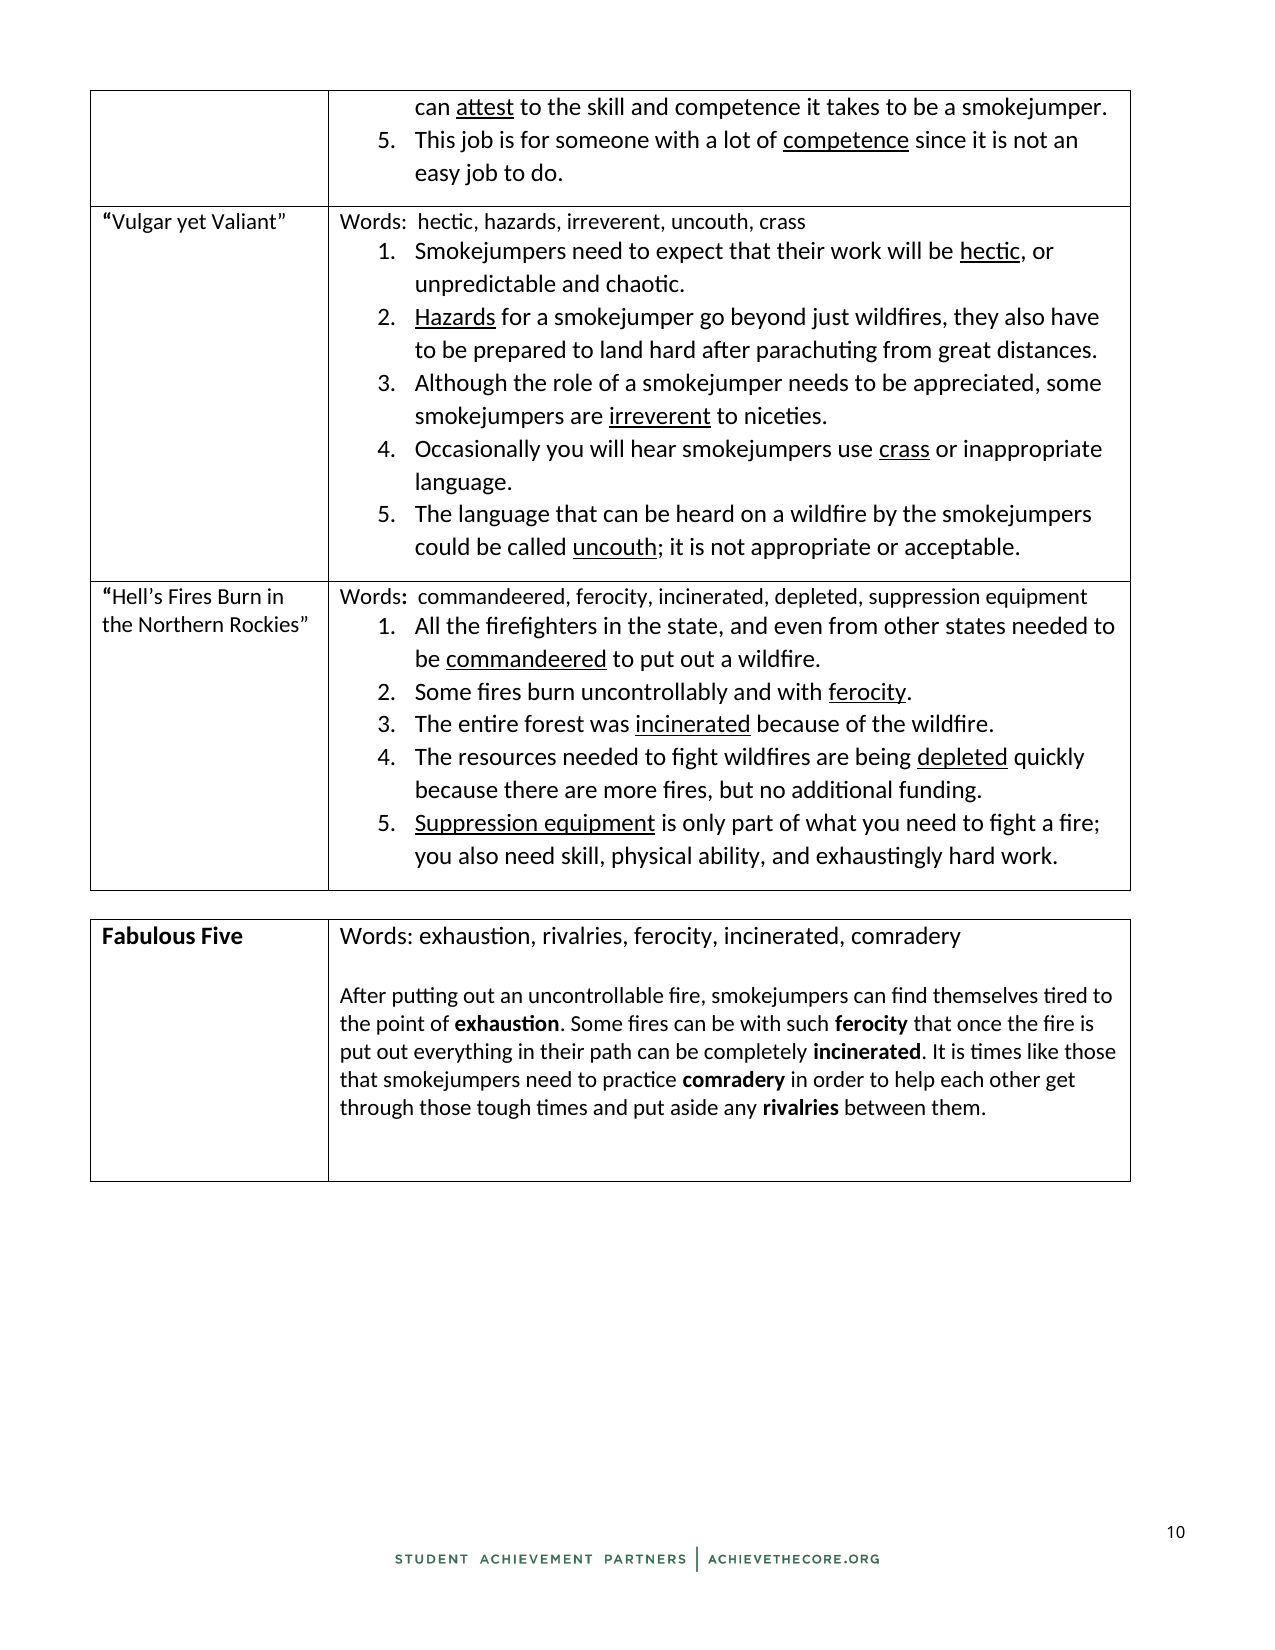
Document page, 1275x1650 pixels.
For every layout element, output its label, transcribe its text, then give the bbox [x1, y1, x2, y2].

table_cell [329, 91, 1130, 206]
table_cell Words: commandeered, ferocity, incinerated, depleted, suppression equipment All the firefighters in the state, and even from other states needed to be commandeered to put out a wildfire. Some fires burn uncontrollably and with ferocity. The entire forest was incinerated because of the wildfire. The resources needed to fight wildfires are being depleted quickly because there are more fires, but no additional funding. Suppression equipment is only part of what you need to fight a fire; you also need skill, physical ability, and exhaustingly hard work. [329, 582, 1130, 889]
table_header Words: exhaustion, rivalries, ferocity, incinerated, comradery After putting out an uncontrollable fire, smokejumpers can find themselves tired to the point of exhaustion. Some fires can be with such ferocity that once the fire is put out everything in their path can be completely incinerated. It is times like those that smokejumpers need to practice comradery in order to help each other get through those tough times and put aside any rivalries between them. [329, 920, 1130, 1181]
picture [384, 1543, 892, 1575]
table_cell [91, 91, 328, 206]
table_cell Words: hectic, hazards, irreverent, uncouth, crass Smokejumpers need to expect that their work will be hectic, or unpredictable and chaotic. Hazards for a smokejumper go beyond just wildfires, they also have to be prepared to land hard after parachuting from great distances. Although the role of a smokejumper needs to be appreciated, some smokejumpers are irreverent to niceties. Occasionally you will hear smokejumpers use crass or inappropriate language. The language that can be heard on a wildfire by the smokejumpers could be called uncouth; it is not appropriate or acceptable. [329, 207, 1130, 581]
table_cell “Hell’s Fires Burn in the Northern Rockies” [91, 582, 328, 889]
table_cell “Vulgar yet Valiant” [91, 207, 328, 581]
table_header Fabulous Five [91, 920, 328, 1181]
